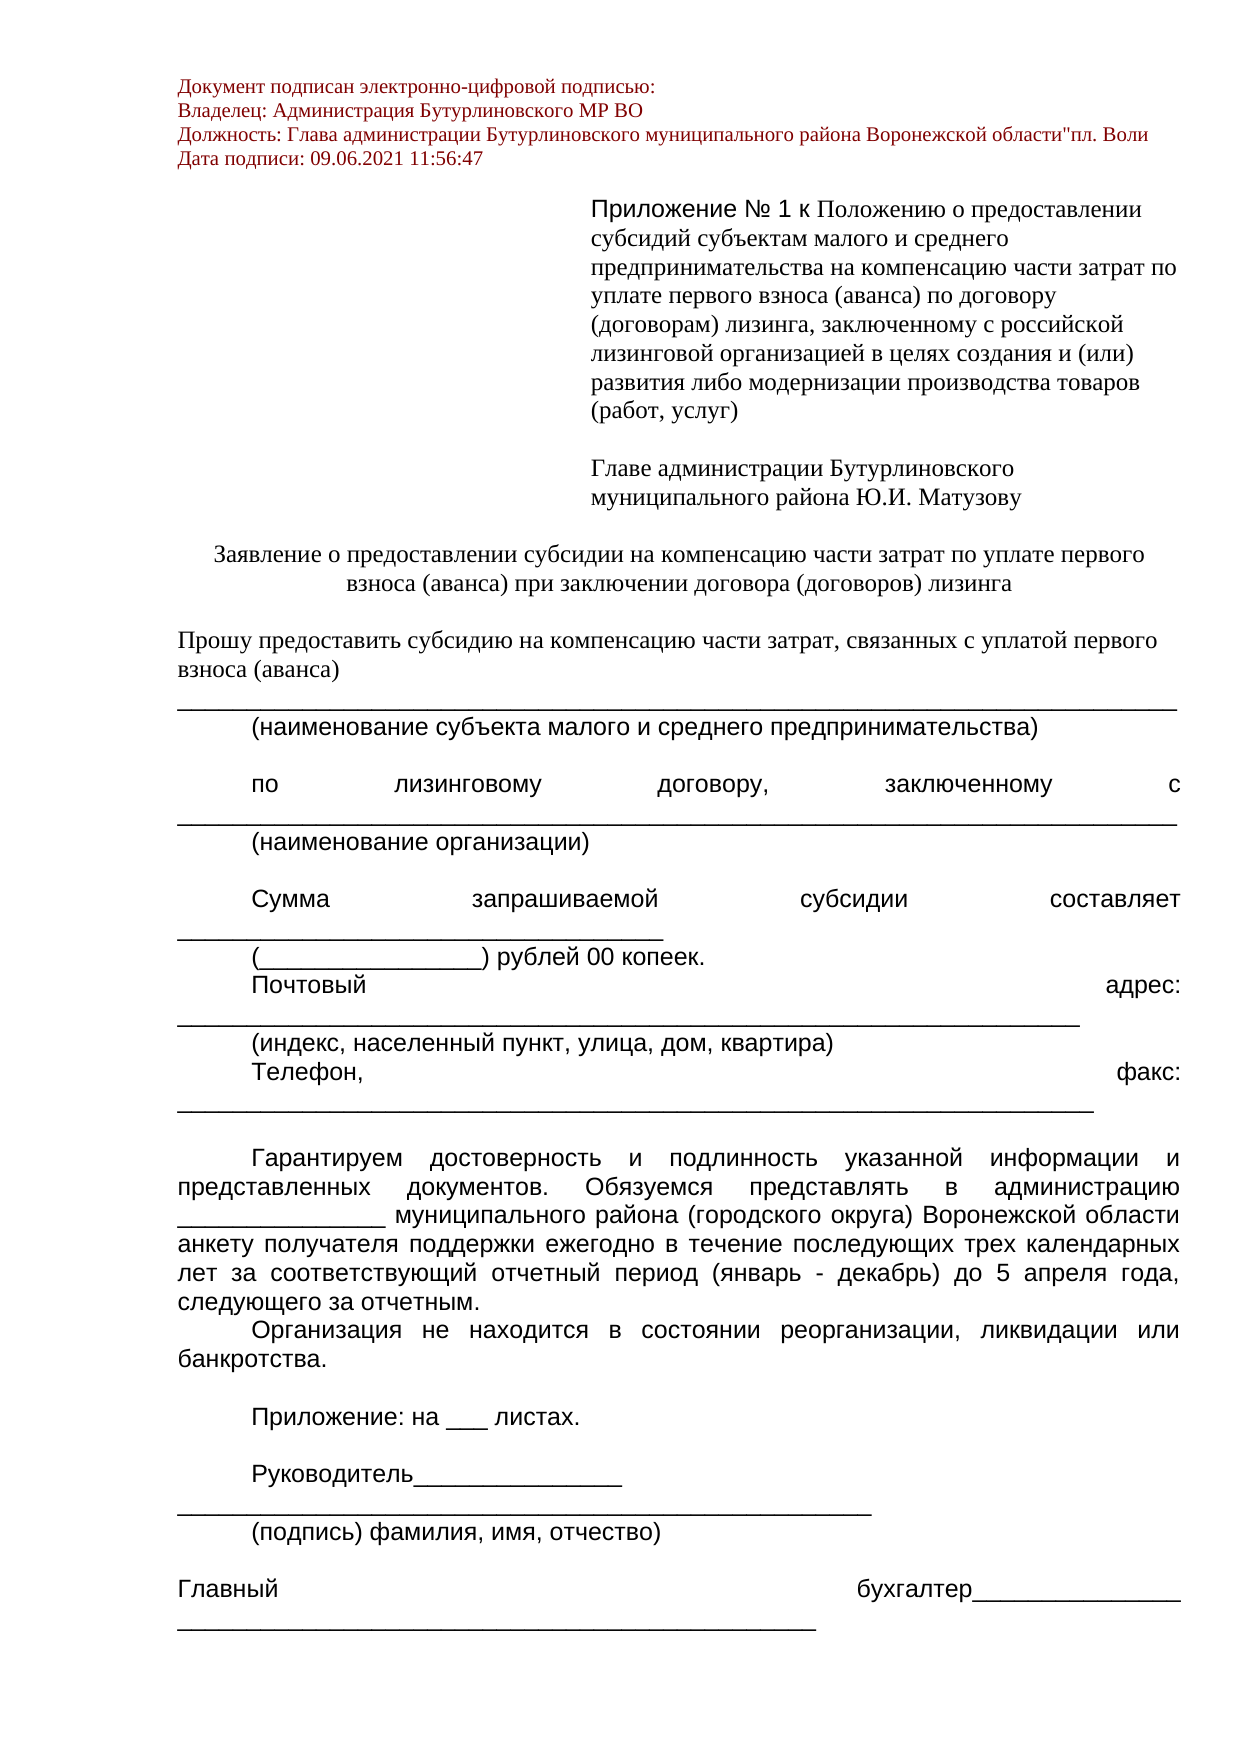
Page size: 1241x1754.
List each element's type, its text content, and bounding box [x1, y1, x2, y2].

text по лизинговому договору, заключенному с ________________________________________________________________________ [177, 769, 1181, 827]
text Телефон, факс: __________________________________________________________________ [177, 1057, 1181, 1114]
text Прошу предоставить субсидию на компенсацию части затрат, связанных с уплатой первого взноса (аванса) [177, 626, 1181, 683]
text (наименование субъекта малого и среднего предпринимательства) [177, 712, 1181, 741]
text Главный бухгалтер_______________ ______________________________________________ [177, 1574, 1181, 1632]
text (индекс, населенный пункт, улица, дом, квартира) [177, 1028, 1181, 1057]
text Почтовый адрес: _________________________________________________________________ [177, 971, 1181, 1028]
text Заявление о предоставлении субсидии на компенсацию части затрат по уплате первого взноса (аванса) при заключении договора (договоров) лизинга [177, 539, 1181, 597]
text Приложение: на ___ листах. [177, 1402, 1181, 1431]
text ________________________________________________________________________ [177, 683, 1181, 712]
text Организация не находится в состоянии реорганизации, ликвидации или банкротства. [177, 1316, 1181, 1373]
text (подпись) фамилия, имя, отчество) [177, 1517, 1181, 1546]
text Сумма запрашиваемой субсидии составляет ___________________________________ [177, 884, 1181, 942]
text Приложение № 1 к Положению о предоставлении субсидий субъектам малого и среднего предпринимательства на компенсацию части затрат по уплате первого взноса (аванса) по договору (договорам) лизинга, заключенному с российской лизинговой организацией в целях создания и (или) развития либо модернизации производства товаров (работ, услуг) [591, 194, 1181, 424]
text (________________) рублей 00 копеек. [177, 942, 1181, 971]
text Главе администрации Бутурлиновского муниципального района Ю.И. Матузову [591, 453, 1181, 511]
text Руководитель_______________ __________________________________________________ [177, 1459, 1181, 1517]
text (наименование организации) [177, 827, 1181, 856]
text Гарантируем достоверность и подлинность указанной информации и представленных документов. Обязуемся представлять в администрацию _______________ муниципального района (городского округа) Воронежской области анкету получателя поддержки ежегодно в течение последующих трех календарных лет за соответствующий отчетный период (январь - декабрь) до 5 апреля года, следующего за отчетным. [177, 1143, 1181, 1316]
